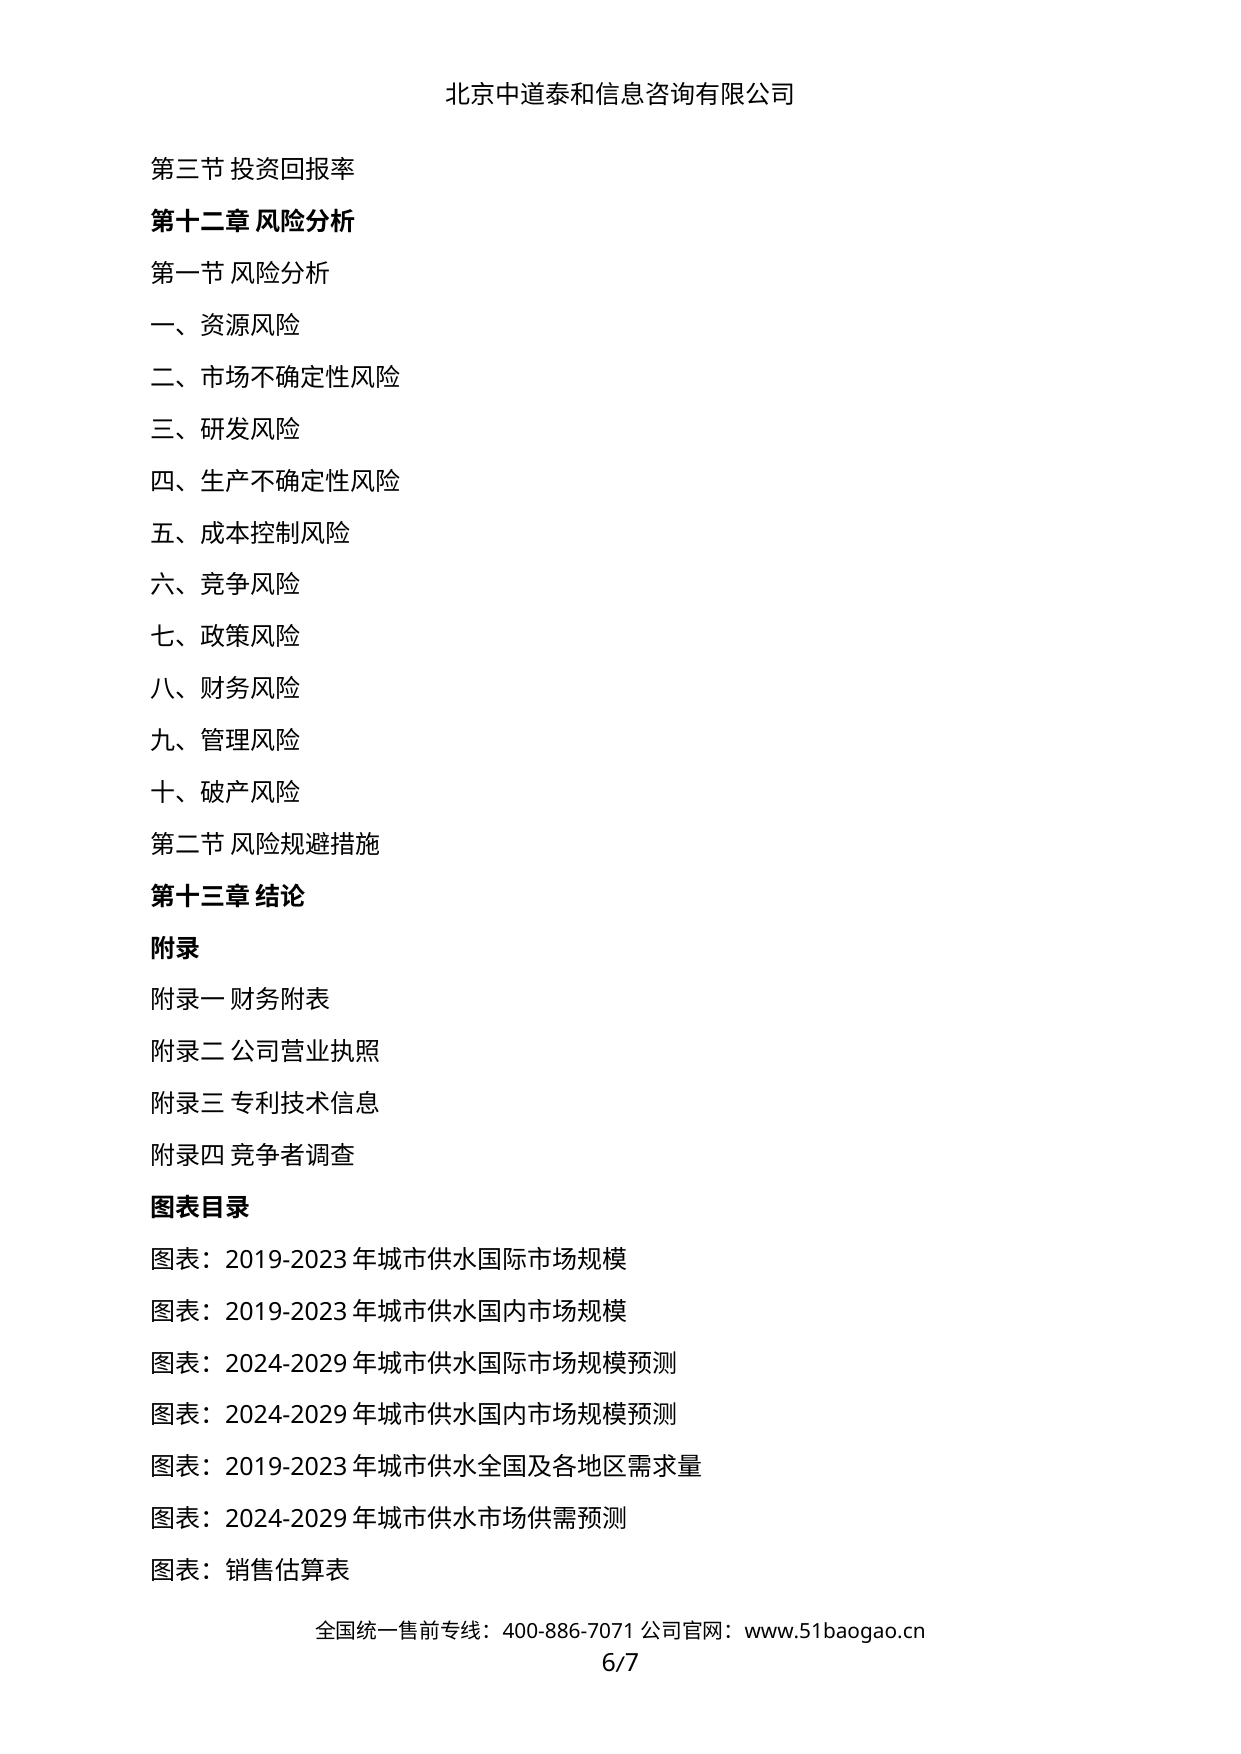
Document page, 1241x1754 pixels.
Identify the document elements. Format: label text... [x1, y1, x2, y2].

text 六、竞争风险 [150, 565, 1090, 601]
text 七、政策风险 [150, 617, 1090, 653]
text 附录一 财务附表 [150, 980, 1090, 1016]
text 二、市场不确定性风险 [150, 357, 1090, 394]
text 图表：销售估算表 [150, 1551, 1090, 1587]
text 图表：2019-2023年城市供水国内市场规模 [150, 1291, 1090, 1327]
text 四、生产不确定性风险 [150, 461, 1090, 497]
text 八、财务风险 [150, 669, 1090, 705]
text 图表：2019-2023年城市供水国际市场规模 [150, 1239, 1090, 1276]
text 第三节 投资回报率 [150, 150, 1090, 186]
text 图表：2024-2029年城市供水国内市场规模预测 [150, 1395, 1090, 1431]
text 图表：2024-2029年城市供水国际市场规模预测 [150, 1343, 1090, 1379]
text 图表目录 [150, 1187, 1090, 1224]
text 图表：2019-2023年城市供水全国及各地区需求量 [150, 1447, 1090, 1483]
text 附录二 公司营业执照 [150, 1032, 1090, 1068]
text 五、成本控制风险 [150, 513, 1090, 549]
text 图表：2024-2029年城市供水市场供需预测 [150, 1499, 1090, 1535]
text 第二节 风险规避措施 [150, 824, 1090, 861]
text 第一节 风险分析 [150, 254, 1090, 290]
text 第十二章 风险分析 [150, 202, 1090, 238]
text 十、破产风险 [150, 772, 1090, 809]
text 一、资源风险 [150, 306, 1090, 342]
text 附录三 专利技术信息 [150, 1084, 1090, 1120]
text 第十三章 结论 [150, 876, 1090, 912]
text 附录四 竞争者调查 [150, 1136, 1090, 1172]
text 三、研发风险 [150, 409, 1090, 446]
text 附录 [150, 928, 1090, 964]
text 九、管理风险 [150, 721, 1090, 757]
